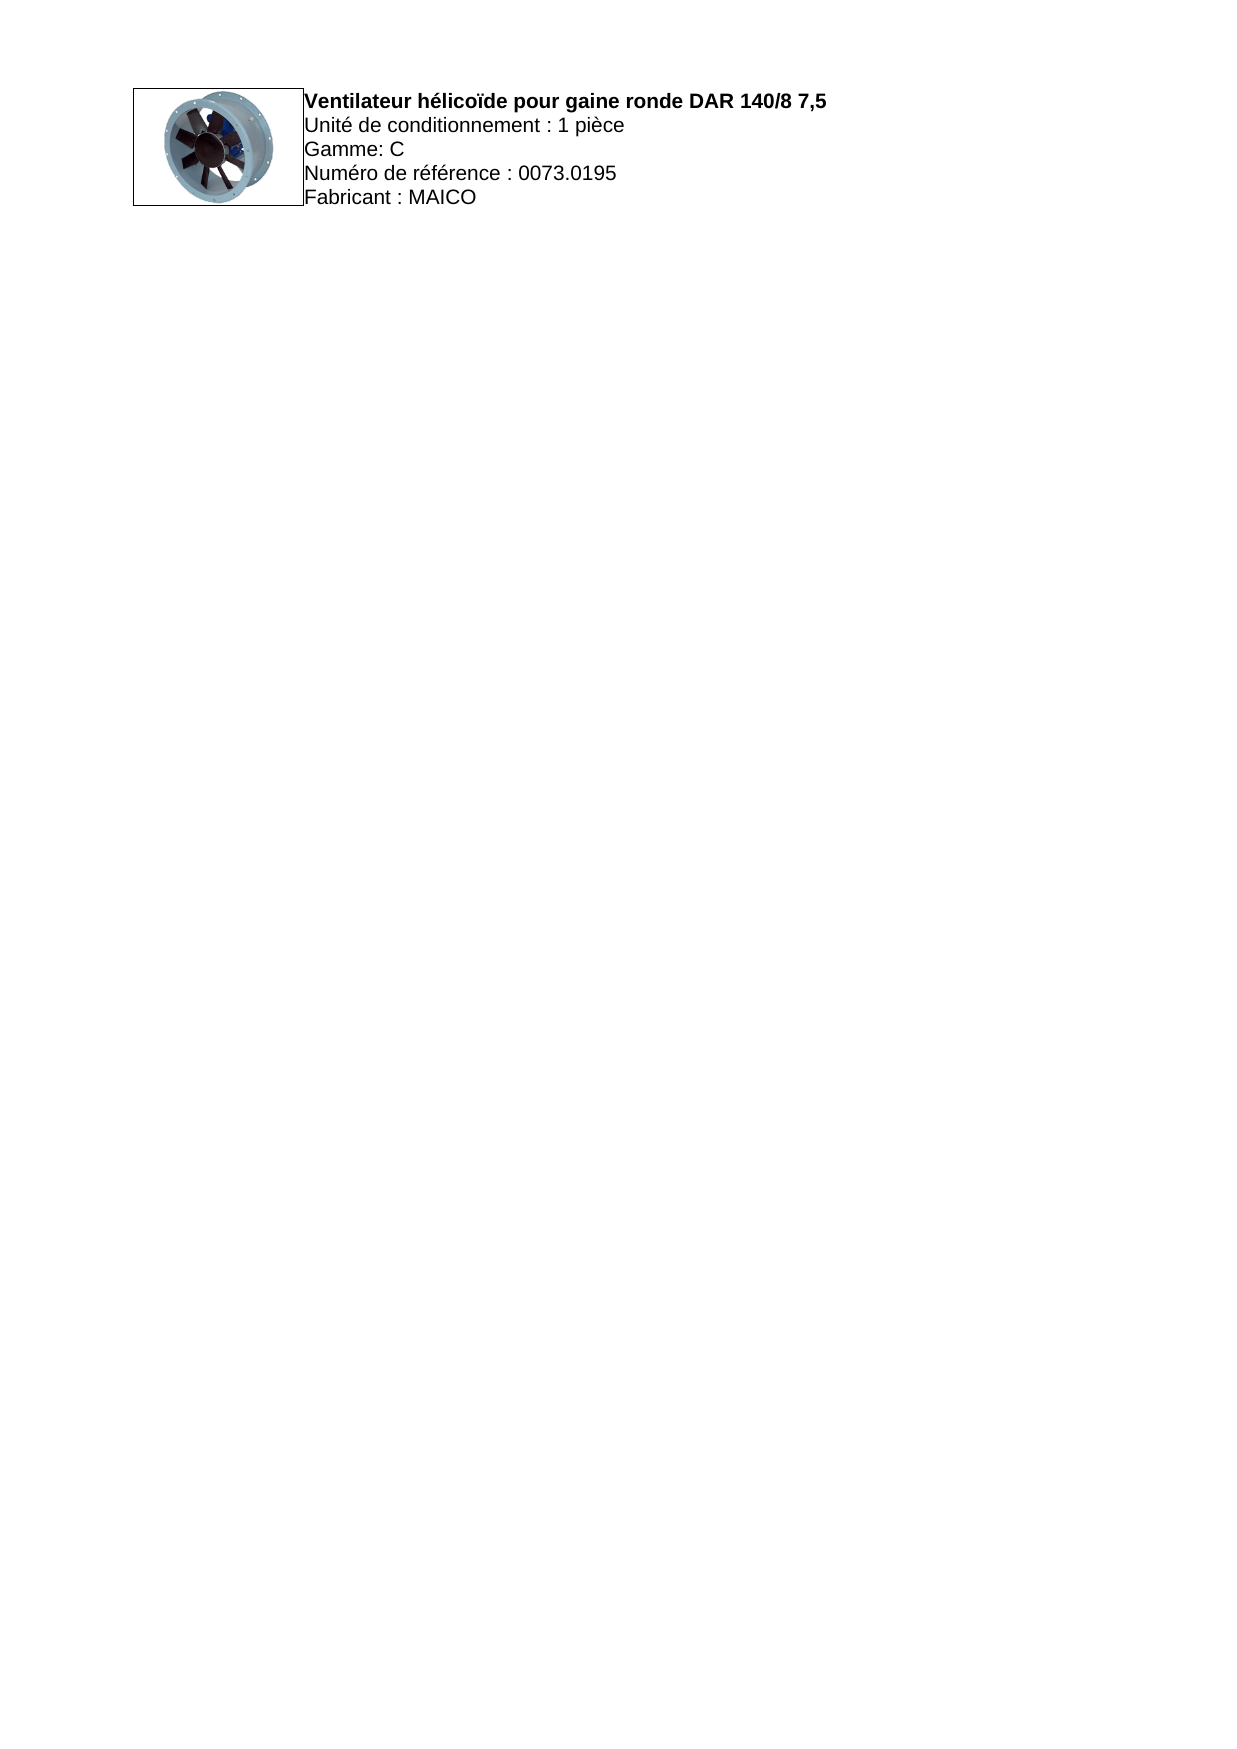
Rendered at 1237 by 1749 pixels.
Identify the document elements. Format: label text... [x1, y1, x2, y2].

text Ventilateur hélicoïde pour gaine ronde DAR 140/8 7,5Unité de conditionnement : 1 pièceGamme: C Numéro de référence : 0073.0195Fabricant : MAICO [133, 89, 1148, 208]
picture [134, 89, 303, 205]
